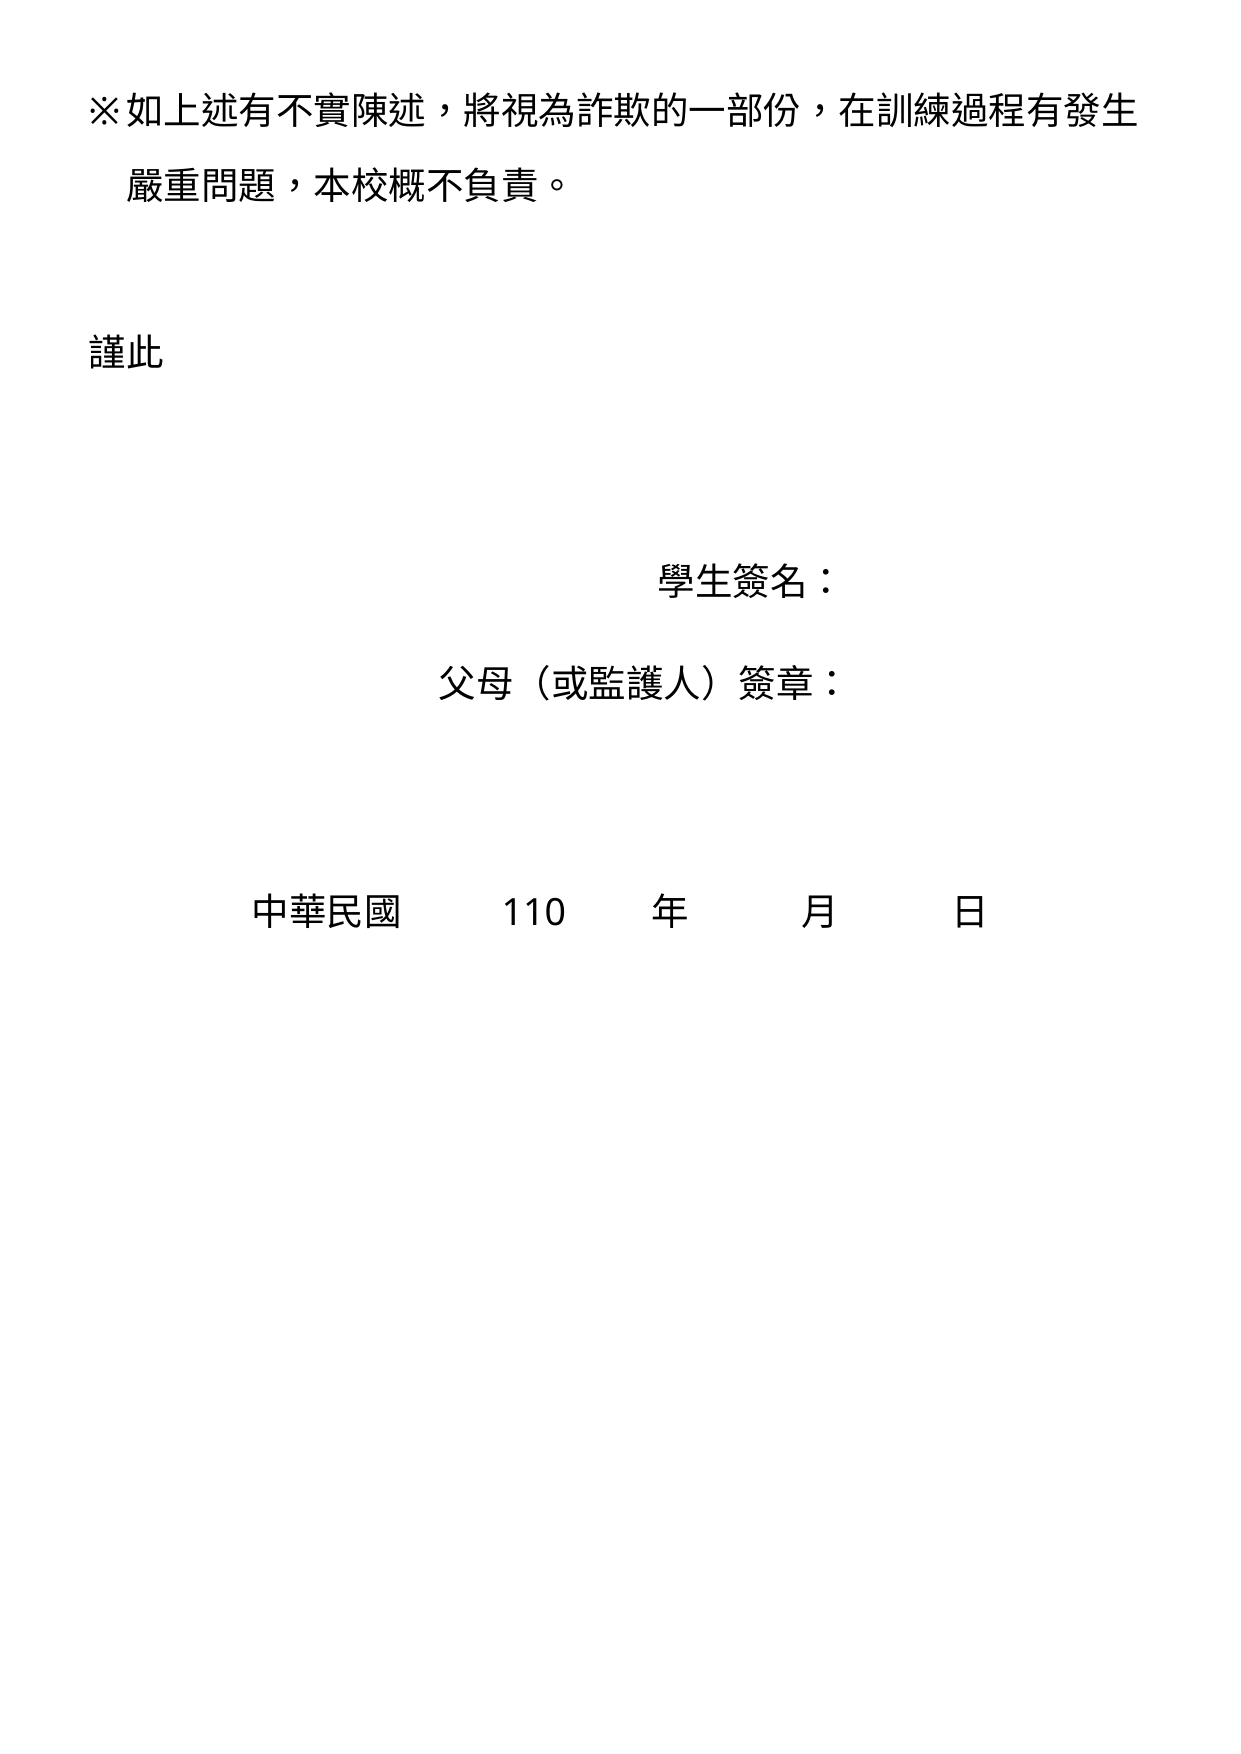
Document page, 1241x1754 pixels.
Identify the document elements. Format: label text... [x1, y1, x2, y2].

text 父母（或監護人）簽章： [389, 643, 1152, 718]
list 如上述有不實陳述，將視為詐欺的一部份，在訓練過程有發生嚴重問題，本校概不負責。 [89, 71, 1152, 221]
text 學生簽名： [639, 541, 1152, 616]
text 中華民國 110 年 月 日 [89, 871, 1152, 946]
text 謹此 [89, 313, 1152, 388]
